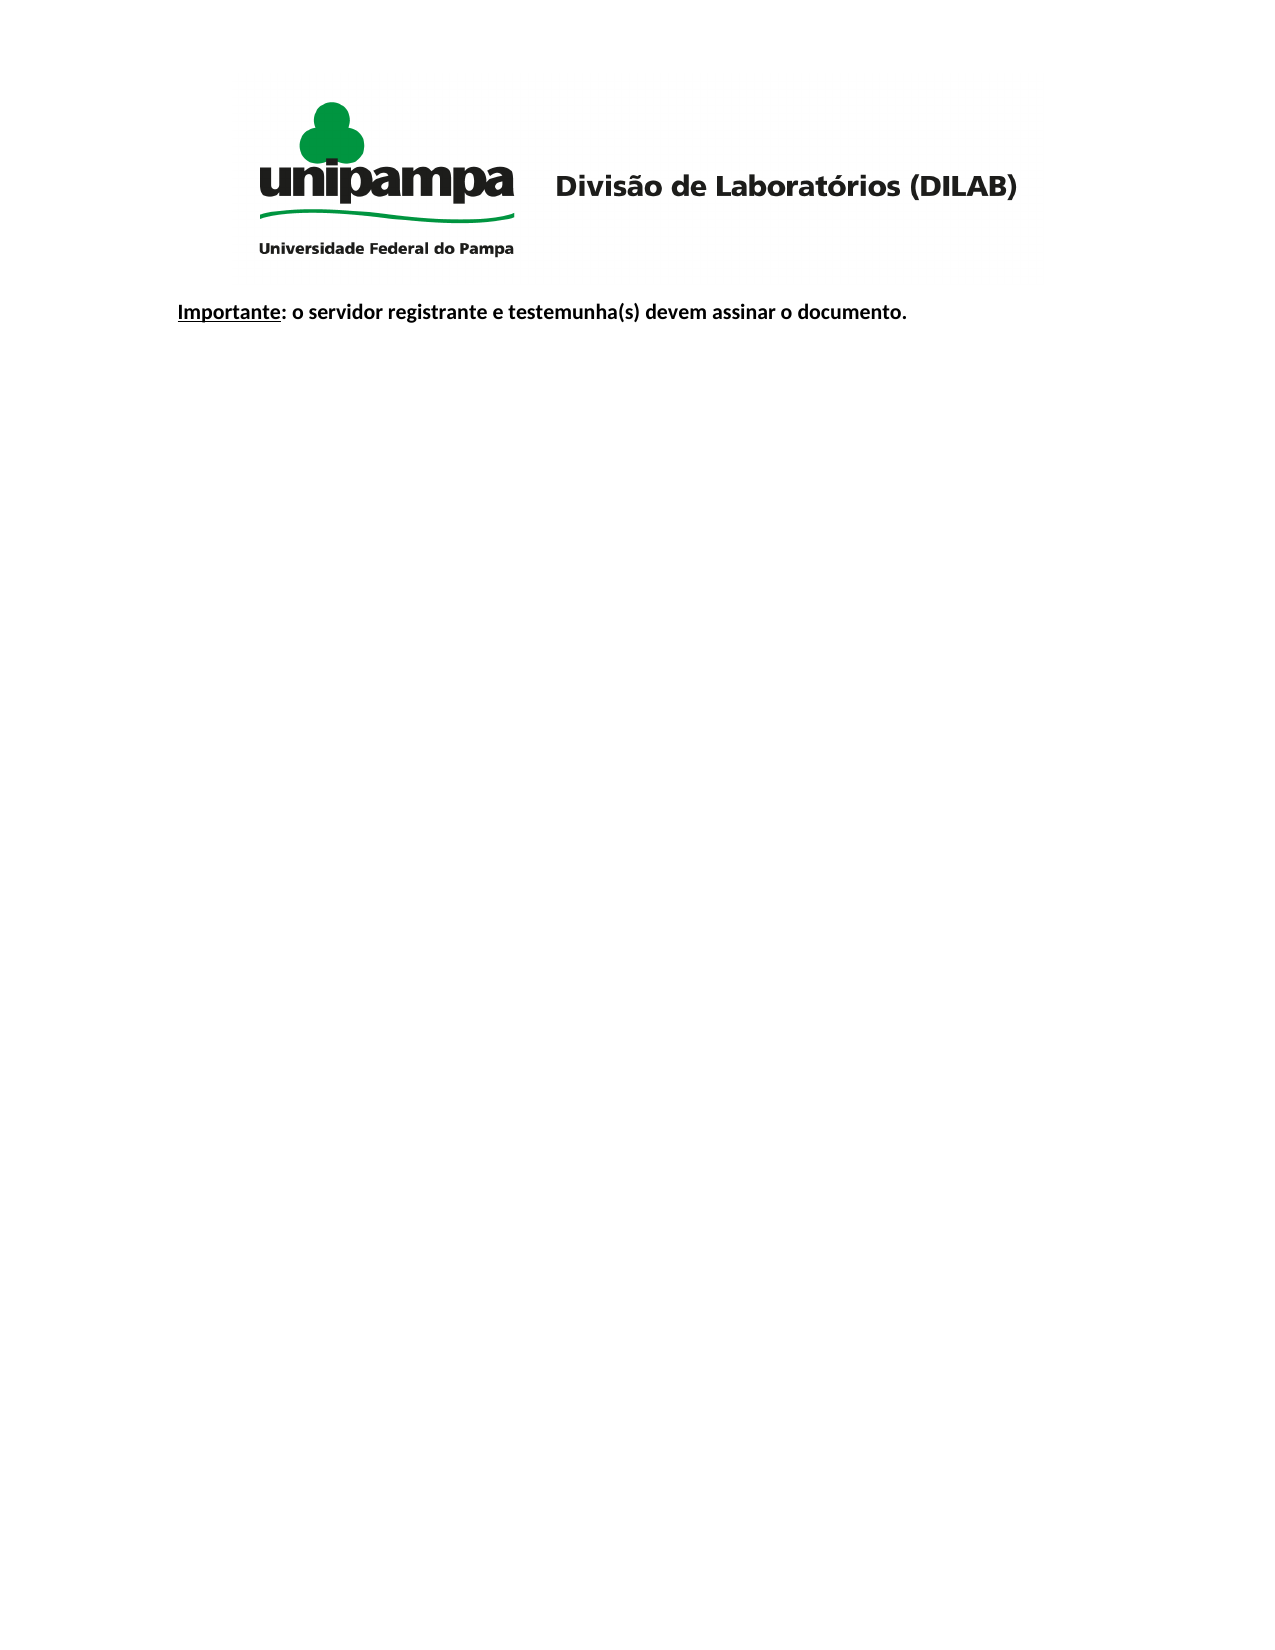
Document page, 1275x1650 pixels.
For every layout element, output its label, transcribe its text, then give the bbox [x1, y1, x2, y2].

text Importante: o servidor registrante e testemunha(s) devem assinar o documento. [177, 250, 1098, 324]
picture [231, 73, 1044, 250]
